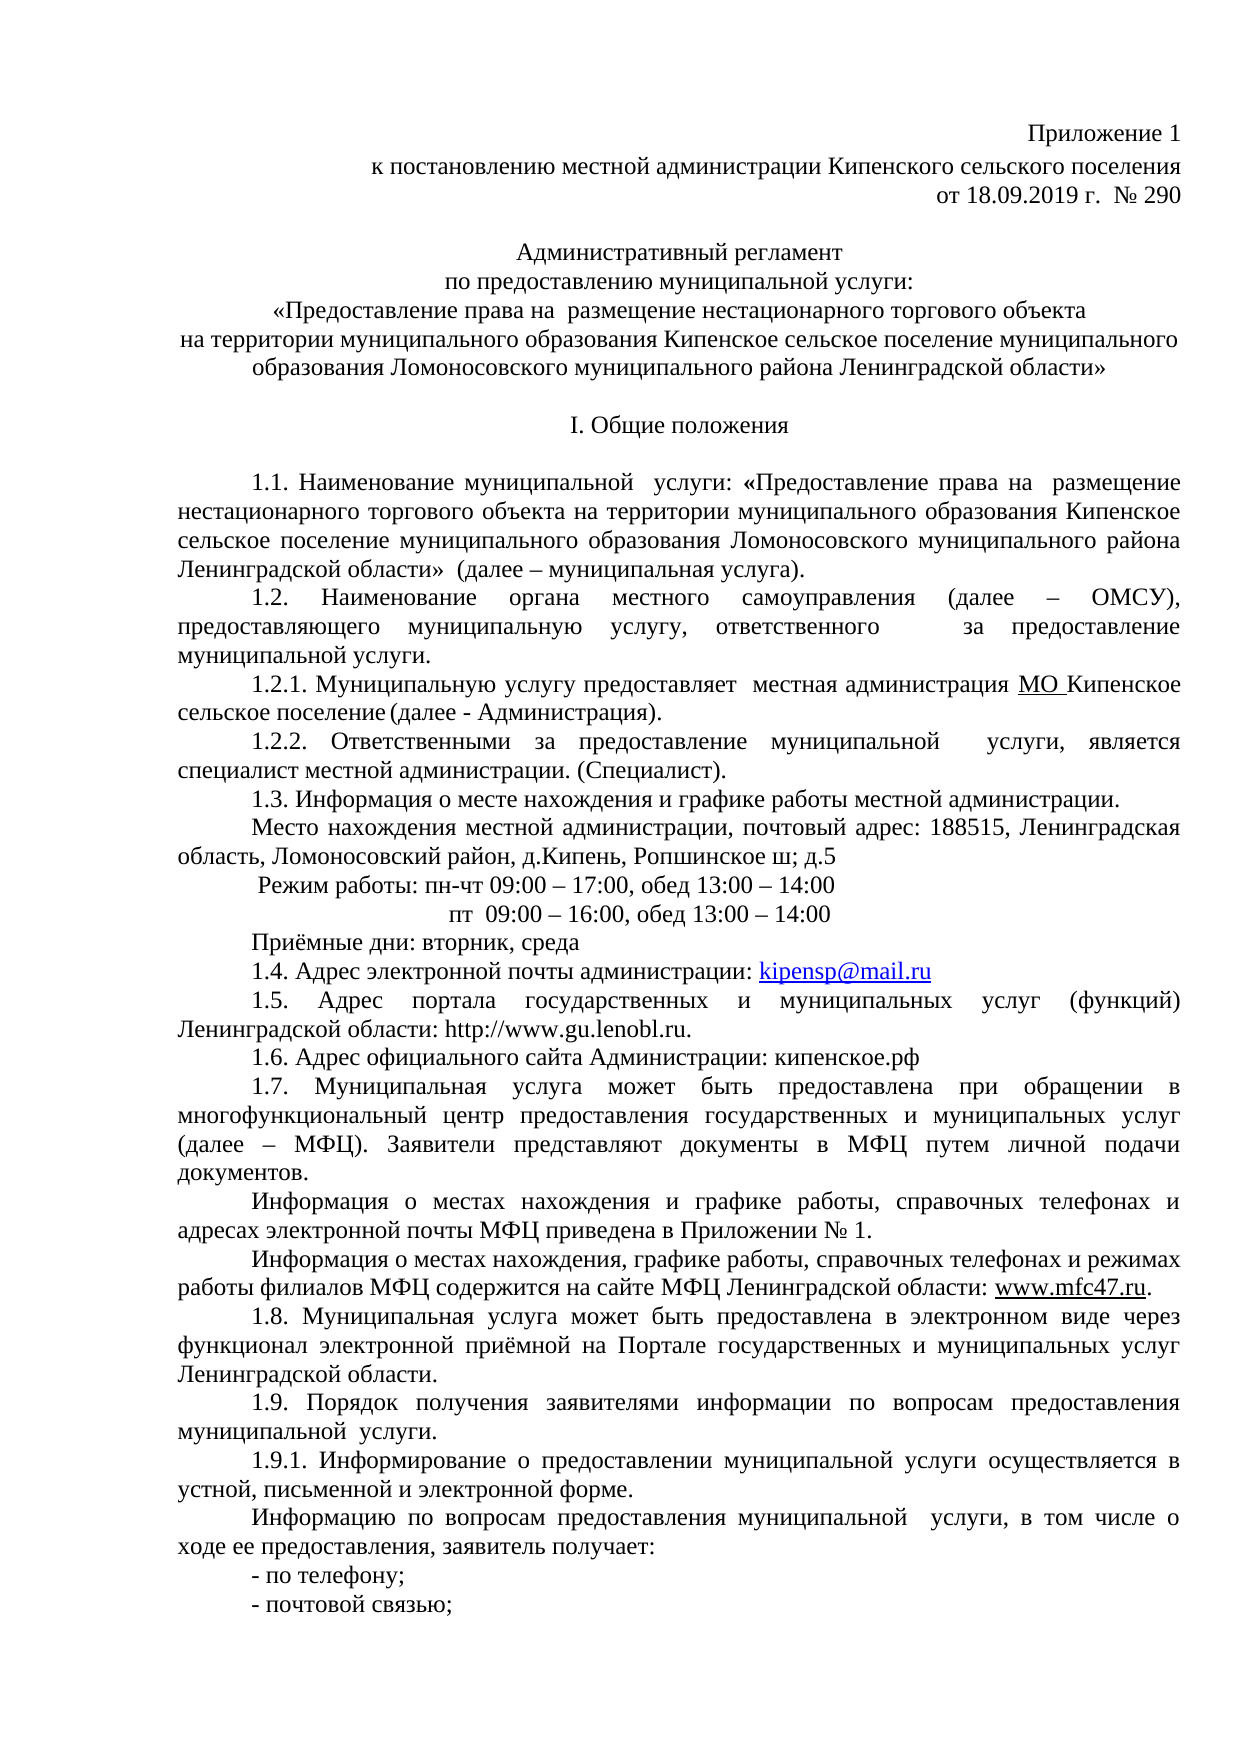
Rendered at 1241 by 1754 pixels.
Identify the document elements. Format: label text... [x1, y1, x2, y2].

text «Предоставление права на размещение нестационарного торгового объекта [177, 295, 1181, 324]
text Информация о местах нахождения, графике работы, справочных телефонах и режимах работы филиалов МФЦ содержится на сайте МФЦ Ленинградской области: www.mfc47.ru. [177, 1244, 1181, 1301]
text 1.9. Порядок получения заявителями информации по вопросам предоставления муниципальной услуги. [177, 1387, 1181, 1445]
text 1.1. Наименование муниципальной услуги: «Предоставление права на размещение нестационарного торгового объекта на территории муниципального образования Кипенское сельское поселение муниципального образования Ломоносовского муниципального района Ленинградской области» (далее – муниципальная услуга). [177, 467, 1181, 582]
text 1.6. Адрес официального сайта Администрации: кипенское.рф [177, 1042, 1181, 1071]
text Информацию по вопросам предоставления муниципальной услуги, в том числе о ходе ее предоставления, заявитель получает: [177, 1502, 1181, 1560]
text Приложение 1 [177, 118, 1181, 147]
text на территории муниципального образования Кипенское сельское поселение муниципального образования Ломоносовского муниципального района Ленинградской области» [177, 324, 1181, 381]
text I. Общие положения [177, 410, 1181, 439]
text - по телефону; [177, 1560, 1181, 1589]
text Приёмные дни: вторник, среда [177, 927, 1181, 956]
text 1.2. Наименование органа местного самоуправления (далее – ОМСУ), предоставляющего муниципальную услугу, ответственного за предоставление муниципальной услуги. [177, 582, 1181, 669]
text Информация о местах нахождения и графике работы, справочных телефонах и адресах электронной почты МФЦ приведена в Приложении № 1. [177, 1186, 1181, 1244]
text 1.7. Муниципальная услуга может быть предоставлена при обращении в многофункциональный центр предоставления государственных и муниципальных услуг (далее – МФЦ). Заявители представляют документы в МФЦ путем личной подачи документов. [177, 1071, 1181, 1186]
text пт 09:00 – 16:00, обед 13:00 – 14:00 [324, 899, 1181, 927]
text 1.3. Информация о месте нахождения и графике работы местной администрации. [177, 784, 1181, 812]
text - почтовой связью; [177, 1589, 1181, 1617]
text 1.2.1. Муниципальную услугу предоставляет местная администрация МО Кипенское сельское поселение (далее - Администрация). [177, 669, 1181, 726]
text 1.5. Адрес портала государственных и муниципальных услуг (функций) Ленинградской области: http://www.gu.lenobl.ru. [177, 985, 1181, 1042]
text 1.2.2. Ответственными за предоставление муниципальной услуги, является специалист местной администрации. (Специалист). [177, 726, 1181, 784]
text Режим работы: пн-чт 09:00 – 17:00, обед 13:00 – 14:00 [177, 870, 1181, 899]
text Место нахождения местной администрации, почтовый адрес: 188515, Ленинградская область, Ломоносовский район, д.Кипень, Ропшинское ш; д.5 [177, 812, 1181, 870]
text к постановлению местной администрации Кипенского сельского поселения [177, 151, 1181, 180]
text по предоставлению муниципальной услуги: [177, 266, 1181, 295]
text 1.9.1. Информирование о предоставлении муниципальной услуги осуществляется в устной, письменной и электронной форме. [177, 1445, 1181, 1502]
text от 18.09.2019 г. № 290 [177, 180, 1181, 209]
text 1.8. Муниципальная услуга может быть предоставлена в электронном виде через функционал электронной приёмной на Портале государственных и муниципальных услуг Ленинградской области. [177, 1301, 1181, 1387]
text Административный регламент [177, 237, 1181, 266]
text 1.4. Адрес электронной почты администрации: kipensp@mail.ru [177, 956, 1181, 985]
